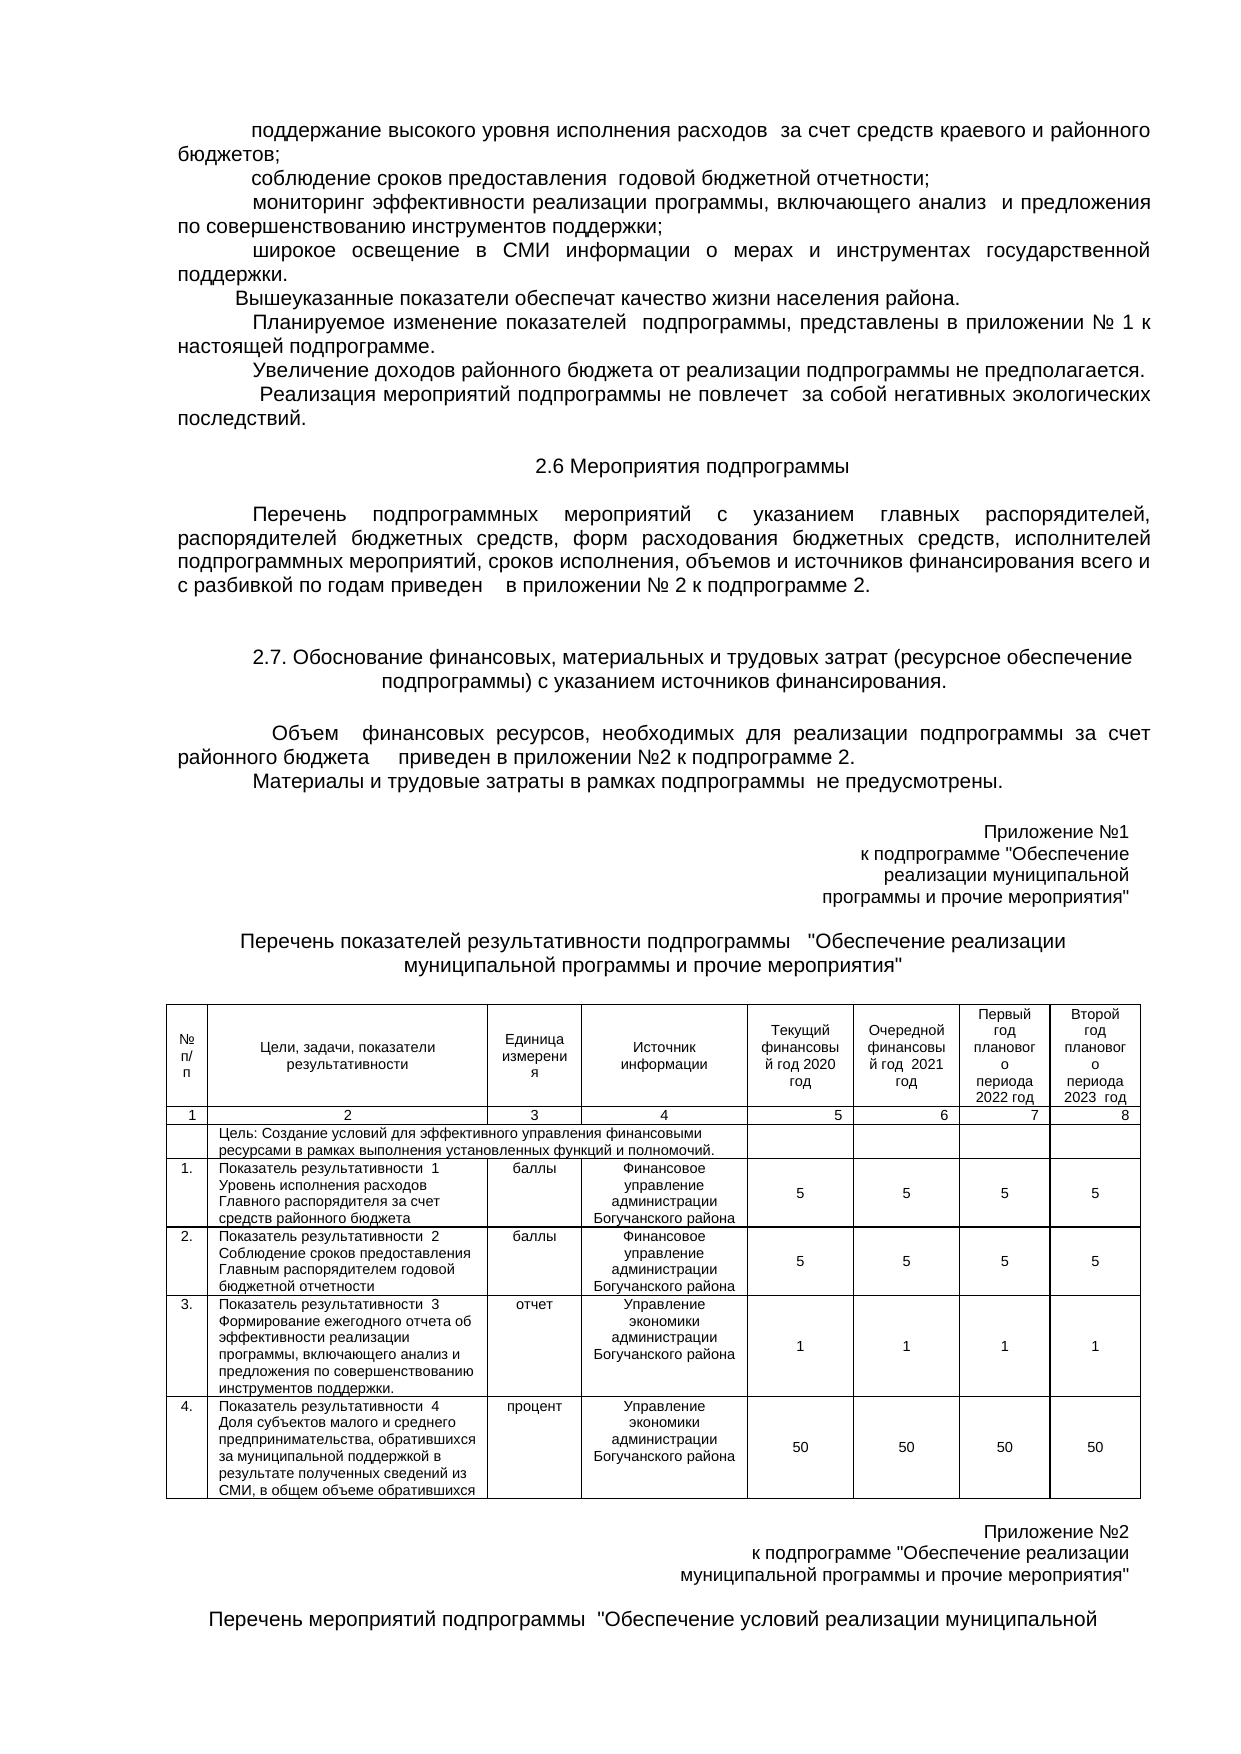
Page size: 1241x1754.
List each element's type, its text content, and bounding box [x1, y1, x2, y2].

table_cell Показатель результативности 4 Доля субъектов малого и среднего предпринимательства, обратившихся за муниципальной поддержкой в результате полученных сведений из СМИ, в общем объеме обратившихся [208, 1397, 487, 1498]
table_header Первый год планового периода 2022 год [960, 1005, 1049, 1106]
table_cell 1 [960, 1296, 1049, 1396]
table_cell Управление экономики администрации Богучанского района [582, 1397, 747, 1498]
table_cell 5 [960, 1228, 1049, 1294]
text Материалы и трудовые затраты в рамках подпрограммы не предусмотрены. [177, 769, 1152, 793]
table_cell 6 [854, 1107, 959, 1124]
text мониторинг эффективности реализации программы, включающего анализ и предложения по совершенствованию инструментов поддержки; [177, 190, 1152, 238]
text широкое освещение в СМИ информации о мерах и инструментах государственной поддержки. [177, 238, 1152, 286]
table_cell процент [488, 1397, 581, 1498]
table_cell 50 [960, 1397, 1049, 1498]
text Реализация мероприятий подпрограммы не повлечет за собой негативных экологических последствий. [177, 382, 1152, 429]
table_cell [166, 1499, 1140, 1631]
table_header Второй год планового периода 2023 год [1051, 1005, 1140, 1106]
table_cell 2. [167, 1228, 207, 1294]
table_header № п/п [167, 1005, 207, 1106]
table_cell Управление экономики администрации Богучанского района [582, 1296, 747, 1396]
table_cell [1051, 1125, 1140, 1158]
table_header Приложение №1 к подпрограмме "Обеспечение реализации муниципальной программы и прочие мероприятия" Перечень показателей результативности подпрограммы "Обеспечение реализации муниципальной программы и прочие мероприятия" [166, 821, 1140, 977]
table_cell Показатель результативности 2 Соблюдение сроков предоставления Главным распорядителем годовой бюджетной отчетности [208, 1228, 487, 1294]
table_cell 50 [748, 1397, 853, 1498]
table_cell 5 [748, 1159, 853, 1226]
table_cell 1 [167, 1107, 207, 1124]
table_cell 4. [167, 1397, 207, 1498]
table_cell отчет [488, 1296, 581, 1396]
table_header Единица измерения [488, 1005, 581, 1106]
table_header Текущий финансовый год 2020 год [748, 1005, 853, 1106]
table_cell [960, 1125, 1049, 1158]
text поддержание высокого уровня исполнения расходов за счет средств краевого и районного бюджетов; [177, 118, 1152, 166]
text Увеличение доходов районного бюджета от реализации подпрограммы не предполагается. [177, 358, 1152, 382]
text Объем финансовых ресурсов, необходимых для реализации подпрограммы за счет районного бюджета приведен в приложении №2 к подпрограмме 2. [177, 721, 1152, 769]
table_cell 2 [208, 1107, 487, 1124]
table_cell Финансовое управление администрации Богучанского района [582, 1159, 747, 1226]
table_header Очередной финансовый год 2021 год [854, 1005, 959, 1106]
text Перечень подпрограммных мероприятий с указанием главных распорядителей, распорядителей бюджетных средств, форм расходования бюджетных средств, исполнителей подпрограммных мероприятий, сроков исполнения, объемов и источников финансирования всего и с разбивкой по годам приведен в приложении № 2 к подпрограмме 2. [177, 501, 1152, 597]
table_cell [167, 1125, 207, 1158]
table_cell 5 [960, 1159, 1049, 1226]
table_cell 1 [1051, 1296, 1140, 1396]
table_cell 5 [748, 1107, 853, 1124]
text 2.7. Обоснование финансовых, материальных и трудовых затрат (ресурсное обеспечение подпрограммы) с указанием источников финансирования. [177, 645, 1152, 693]
text 2.6 Мероприятия подпрограммы [177, 453, 1152, 477]
table_cell Цель: Создание условий для эффективного управления финансовыми ресурсами в рамках выполнения установленных функций и полномочий. [208, 1125, 747, 1158]
table_cell баллы [488, 1228, 581, 1294]
table_cell 1. [167, 1159, 207, 1226]
table_cell Финансовое управление администрации Богучанского района [582, 1228, 747, 1294]
table_cell 50 [1051, 1397, 1140, 1498]
table_cell 5 [1051, 1228, 1140, 1294]
text соблюдение сроков предоставления годовой бюджетной отчетности; [177, 166, 1152, 190]
table_header Источник информации [582, 1005, 747, 1106]
table_cell Показатель результативности 3 Формирование ежегодного отчета об эффективности реализации программы, включающего анализ и предложения по совершенствованию инструментов поддержки. [208, 1296, 487, 1396]
table_cell 1 [748, 1296, 853, 1396]
table_cell 5 [748, 1228, 853, 1294]
table_cell Показатель результативности 1 Уровень исполнения расходов Главного распорядителя за счет средств районного бюджета [208, 1159, 487, 1226]
table_header Цели, задачи, показатели результативности [208, 1005, 487, 1106]
text Вышеуказанные показатели обеспечат качество жизни населения района. [177, 286, 1152, 310]
table_cell 5 [1051, 1159, 1140, 1226]
table_cell 3. [167, 1296, 207, 1396]
table_cell [748, 1125, 853, 1158]
table_cell 3 [488, 1107, 581, 1124]
table_cell 8 [1051, 1107, 1140, 1124]
table_cell баллы [488, 1159, 581, 1226]
table_cell 1 [854, 1296, 959, 1396]
text Планируемое изменение показателей подпрограммы, представлены в приложении № 1 к настоящей подпрограмме. [177, 310, 1152, 358]
table_cell 5 [854, 1159, 959, 1226]
table_cell 7 [960, 1107, 1049, 1124]
table_cell 4 [582, 1107, 747, 1124]
table_cell 50 [854, 1397, 959, 1498]
table_cell [854, 1125, 959, 1158]
table_cell 5 [854, 1228, 959, 1294]
